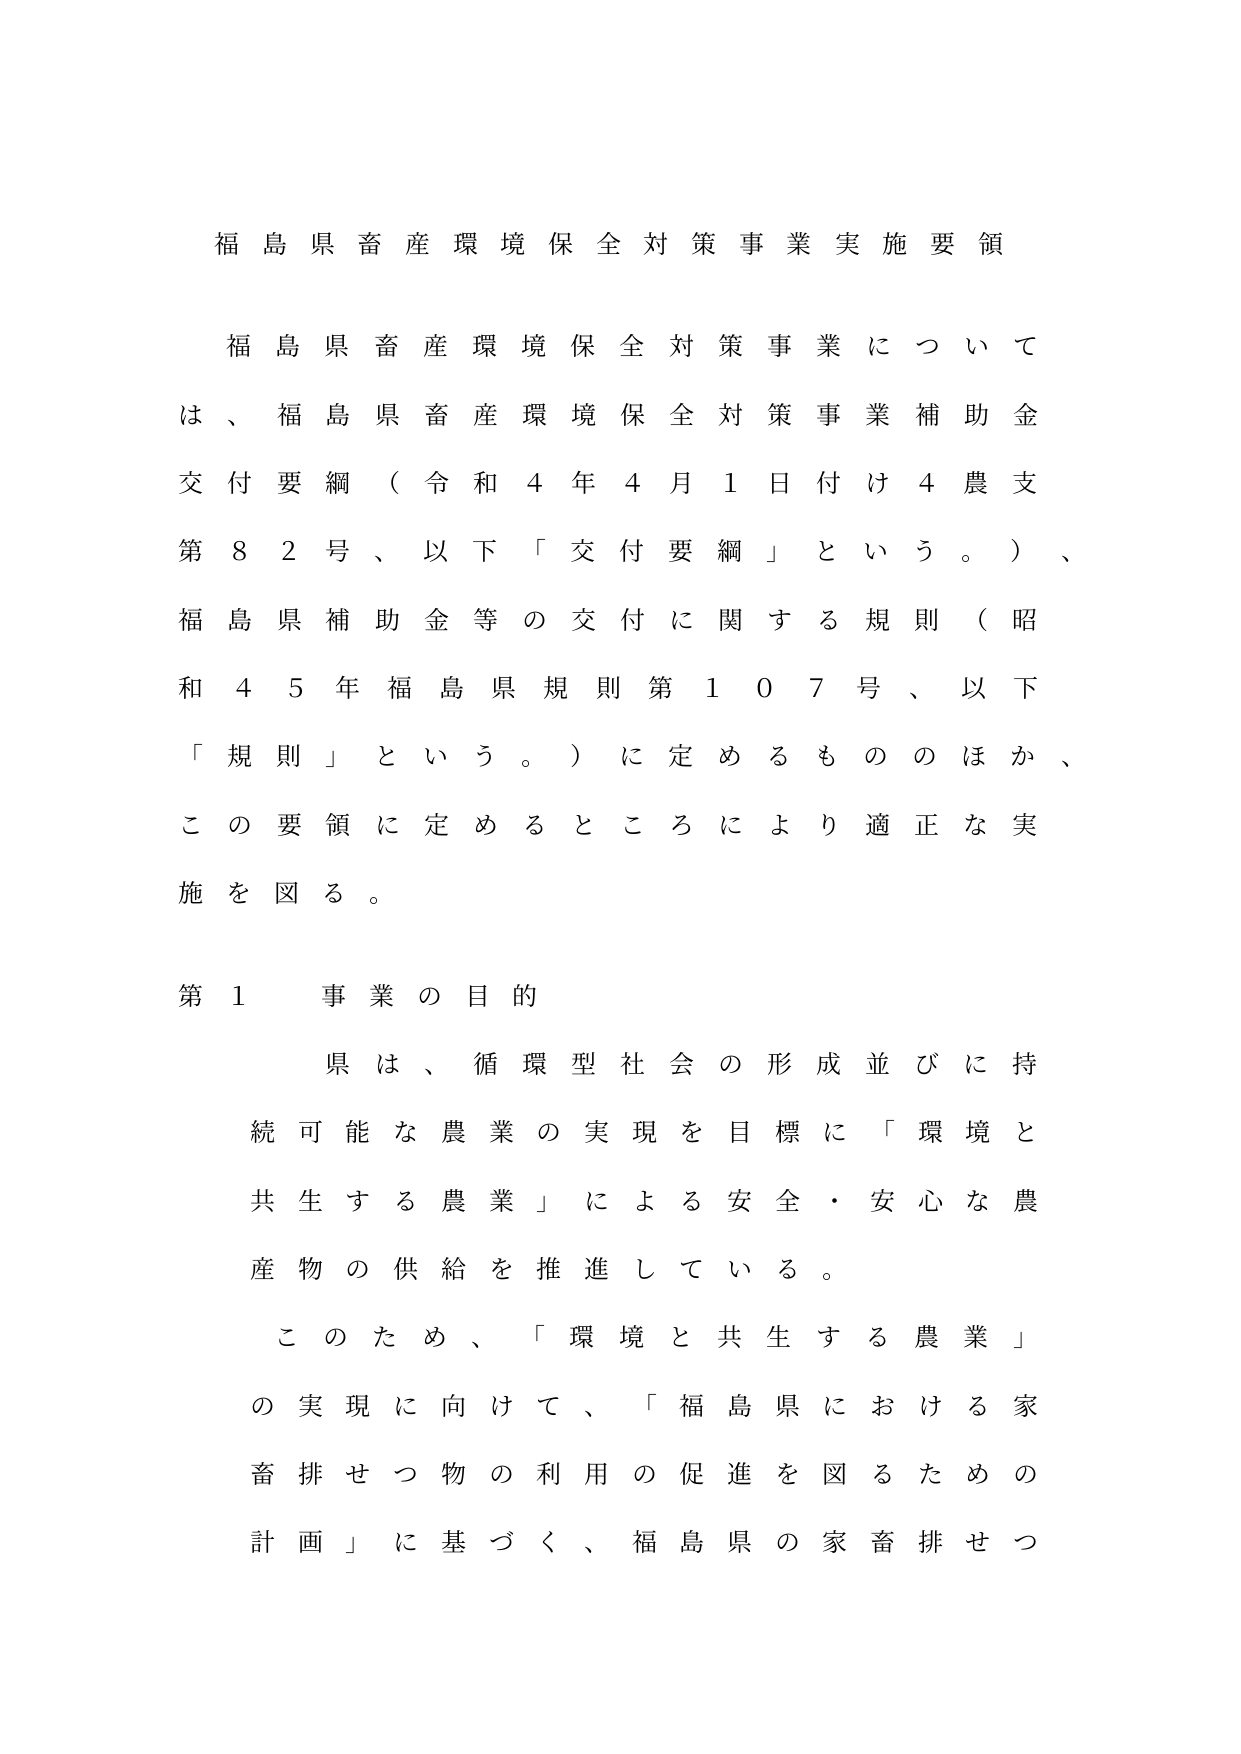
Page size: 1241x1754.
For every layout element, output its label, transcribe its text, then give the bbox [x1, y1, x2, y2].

text 県は、循環型社会の形成並びに持続可能な農業の実現を目標に「環境と共生する農業」による安全・安心な農産物の供給を推進している。 [179, 1028, 1061, 1302]
text 福島県畜産環境保全対策事業実施要領 [179, 208, 1061, 277]
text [227, 1302, 1061, 1575]
text 第１ 事業の目的 [179, 960, 1061, 1028]
text 福島県畜産環境保全対策事業については、福島県畜産環境保全対策事業補助金交付要綱（令和４年４月１日付け４農支第８２号、以下「交付要綱」という。）、福島県補助金等の交付に関する規則（昭和４５年福島県規則第１０７号、以下「規則」という。）に定めるもののほか、この要領に定めるところにより適正な実施を図る。 [179, 311, 1061, 926]
